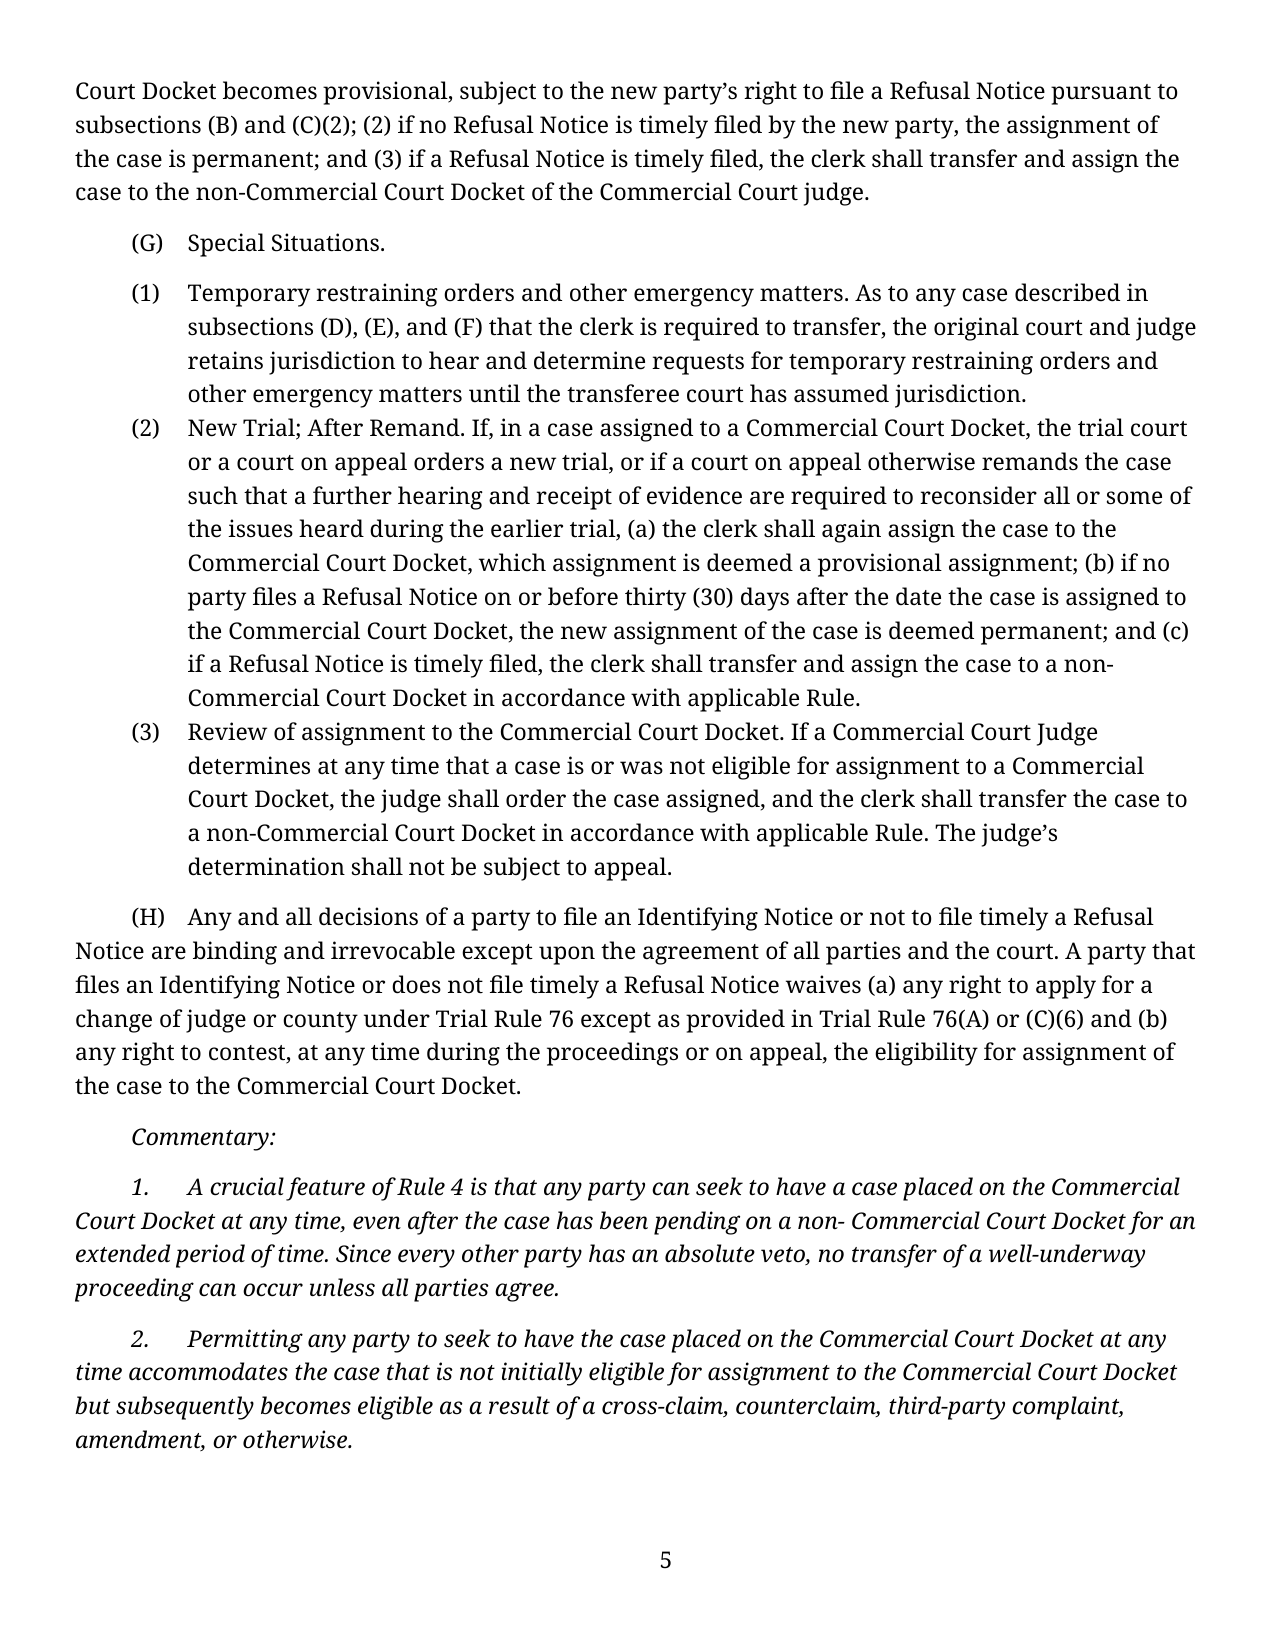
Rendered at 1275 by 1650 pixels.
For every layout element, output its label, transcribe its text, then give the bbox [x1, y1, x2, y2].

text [75, 75, 1200, 207]
text (G) Special Situations. [75, 227, 1200, 258]
list (3) Review of assignment to the Commercial Court Docket. If a Commercial Court Judge determines at any time that a case is or was not eligible for assignment to a Commercial Court Docket, the judge shall order the case assigned, and the clerk shall transfer the case to a non-Commercial Court Docket in accordance with applicable Rule. The judge’s determination shall not be subject to appeal. [131, 716, 1200, 882]
list (2) New Trial; After Remand. If, in a case assigned to a Commercial Court Docket, the trial court or a court on appeal orders a new trial, or if a court on appeal otherwise remands the case such that a further hearing and receipt of evidence are required to reconsider all or some of the issues heard during the earlier trial, (a) the clerk shall again assign the case to the Commercial Court Docket, which assignment is deemed a provisional assignment; (b) if no party files a Refusal Notice on or before thirty (30) days after the date the case is assigned to the Commercial Court Docket, the new assignment of the case is deemed permanent; and (c) if a Refusal Notice is timely filed, the clerk shall transfer and assign the case to a non-Commercial Court Docket in accordance with applicable Rule. [131, 412, 1200, 713]
text Commentary: [75, 1120, 1200, 1152]
text (H) Any and all decisions of a party to file an Identifying Notice or not to file timely a Refusal Notice are binding and irrevocable except upon the agreement of all parties and the court. A party that files an Identifying Notice or does not file timely a Refusal Notice waives (a) any right to apply for a change of judge or county under Trial Rule 76 except as provided in Trial Rule 76(A) or (C)(6) and (b) any right to contest, at any time during the proceedings or on appeal, the eligibility for assignment of the case to the Commercial Court Docket. [75, 901, 1200, 1101]
text 1. A crucial feature of Rule 4 is that any party can seek to have a case placed on the Commercial Court Docket at any time, even after the case has been pending on a non- Commercial Court Docket for an extended period of time. Since every other party has an absolute veto, no transfer of a well-underway proceeding can occur unless all parties agree. [75, 1171, 1200, 1303]
list (1) Temporary restraining orders and other emergency matters. As to any case described in subsections (D), (E), and (F) that the clerk is required to transfer, the original court and judge retains jurisdiction to hear and determine requests for temporary restraining orders and other emergency matters until the transferee court has assumed jurisdiction. [131, 277, 1200, 409]
text 2. Permitting any party to seek to have the case placed on the Commercial Court Docket at any time accommodates the case that is not initially eligible for assignment to the Commercial Court Docket but subsequently becomes eligible as a result of a cross-claim, counterclaim, third-party complaint, amendment, or otherwise. [75, 1322, 1200, 1455]
